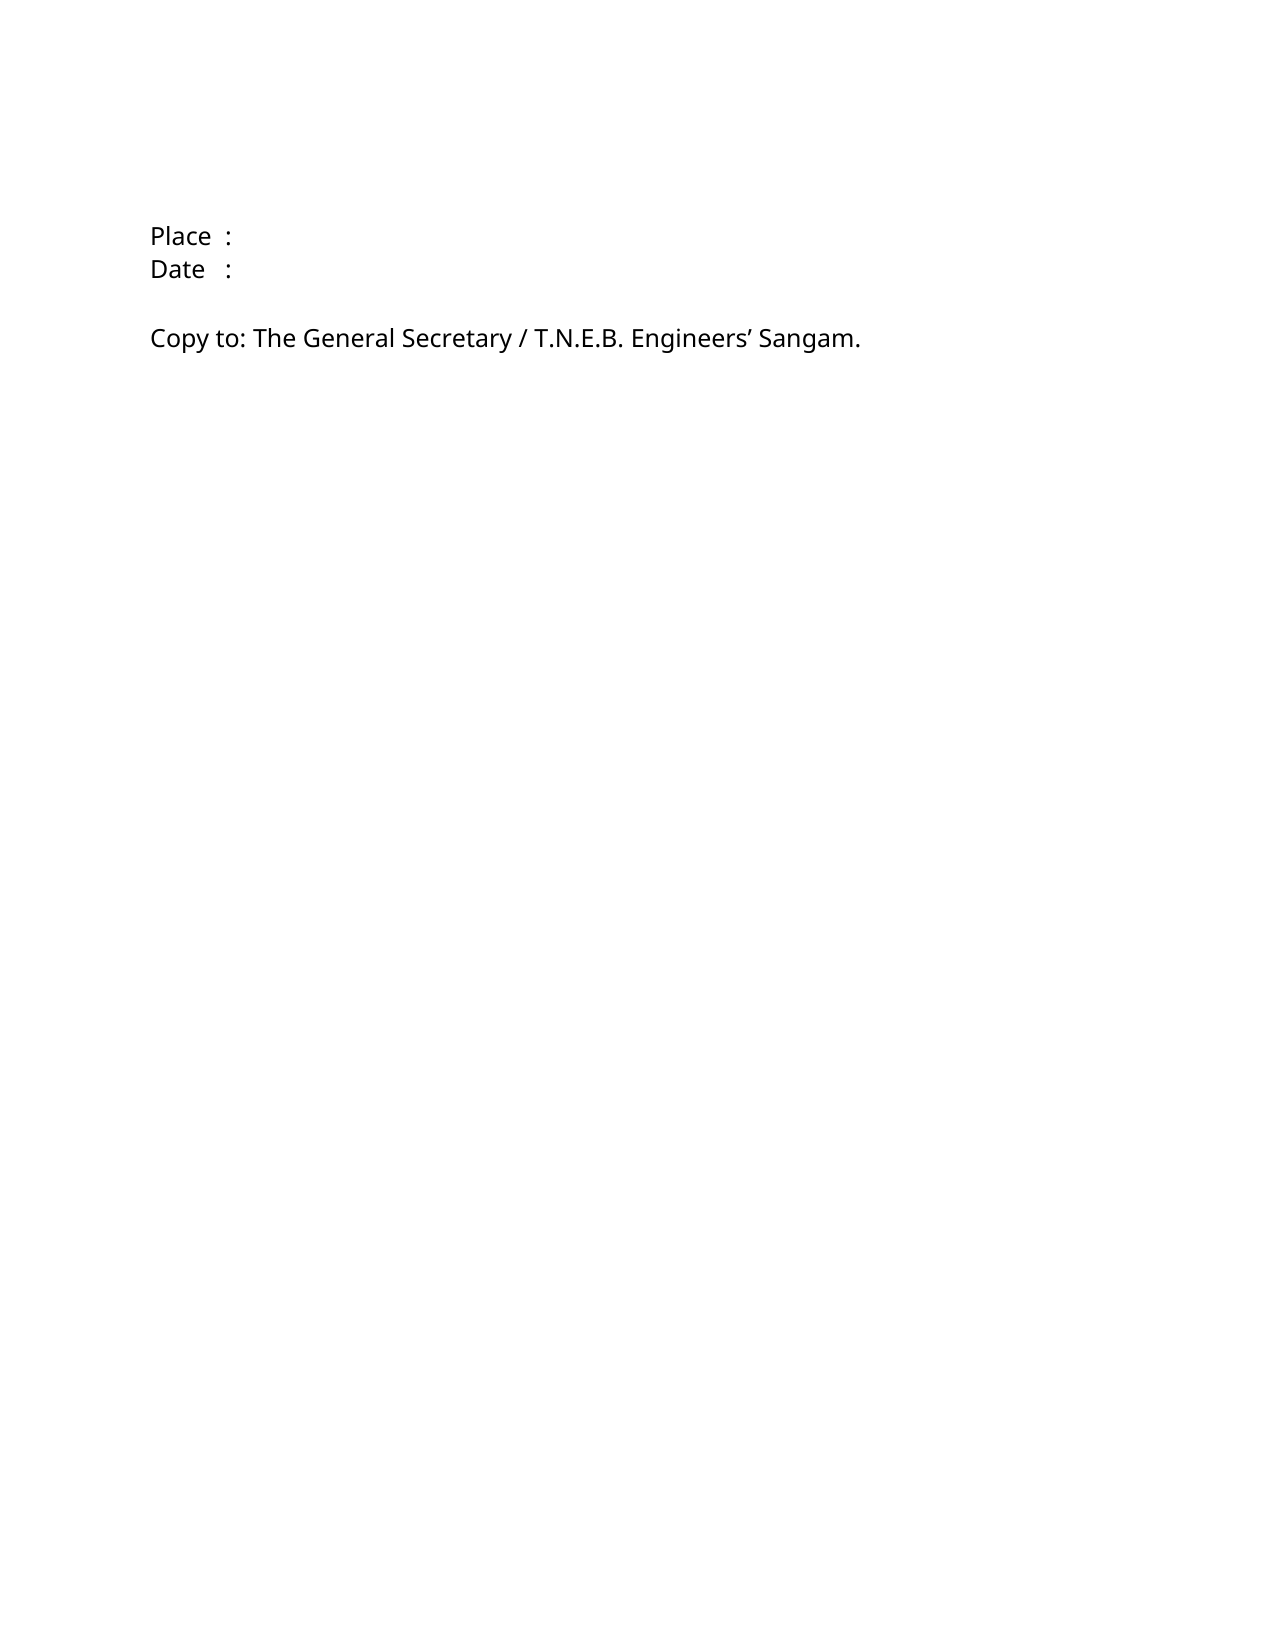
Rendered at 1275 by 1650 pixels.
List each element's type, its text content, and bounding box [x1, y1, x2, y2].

text Copy to: The General Secretary / T.N.E.B. Engineers’ Sangam. [150, 320, 1125, 354]
text Date : [150, 252, 1125, 286]
text Place : [150, 218, 1125, 252]
